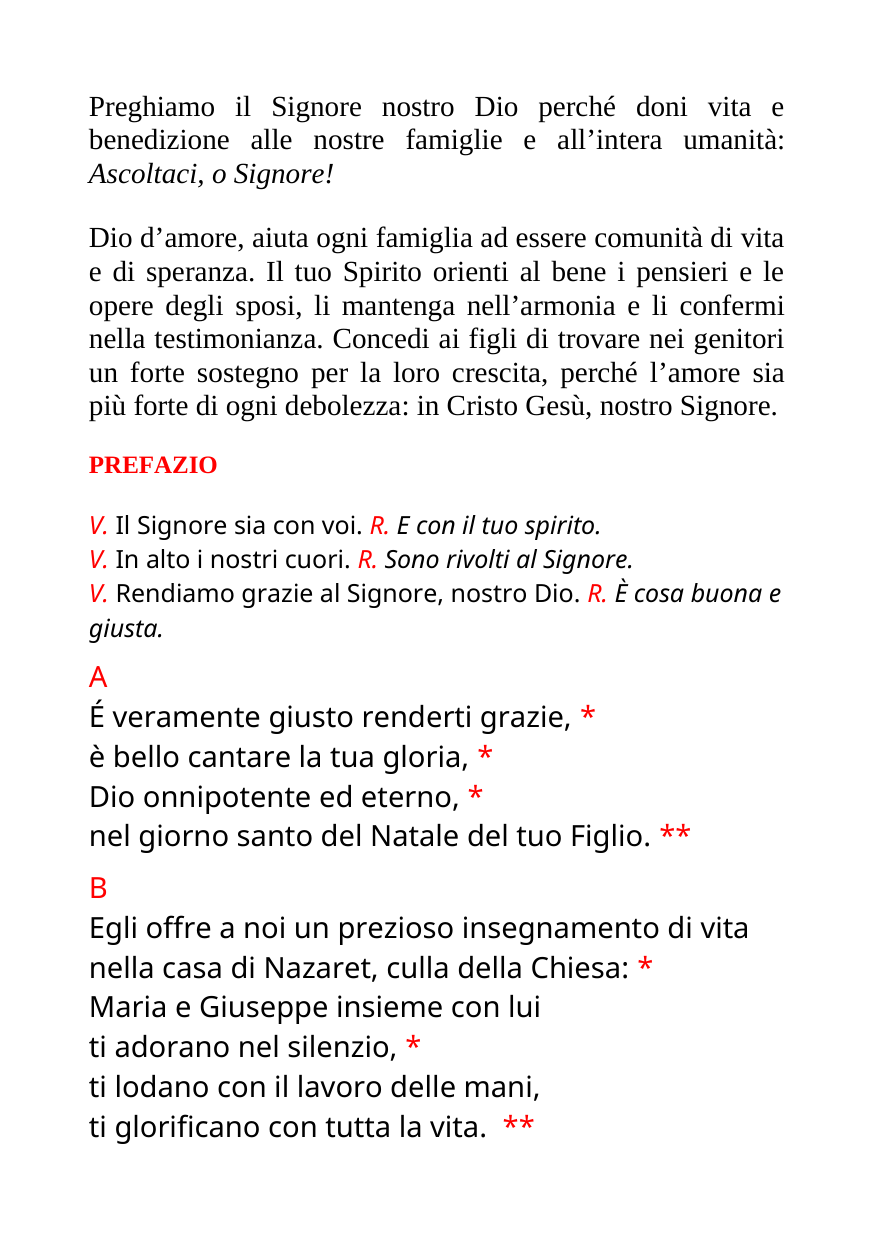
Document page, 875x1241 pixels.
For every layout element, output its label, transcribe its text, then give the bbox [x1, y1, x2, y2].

text Dio onnipotente ed eterno, * [89, 776, 785, 816]
text ti glorificano con tutta la vita. ** [89, 1106, 785, 1146]
text nel giorno santo del Natale del tuo Figlio. ** [89, 816, 785, 855]
text V. Il Signore sia con voi. R. E con il tuo spirito. [89, 508, 785, 542]
text V. In alto i nostri cuori. R. Sono rivolti al Signore. [89, 542, 785, 576]
text è bello cantare la tua gloria, * [89, 736, 785, 776]
text Maria e Giuseppe insieme con lui [89, 987, 785, 1026]
text ti lodano con il lavoro delle mani, [89, 1066, 785, 1106]
text B [89, 868, 785, 907]
text Egli offre a noi un prezioso insegnamento di vita [89, 907, 785, 947]
text Dio d’amore, aiuta ogni famiglia ad essere comunità di vita e di speranza. Il tuo Spirito orienti al bene i pensieri e le opere degli sposi, li mantenga nell’armonia e li confermi nella testimonianza. Concedi ai figli di trovare nei genitori un forte sostegno per la loro crescita, perché l’amore sia più forte di ogni debolezza: in Cristo Gesù, nostro Signore. [89, 221, 785, 422]
text nella casa di Nazaret, culla della Chiesa: * [89, 947, 785, 987]
text Preghiamo il Signore nostro Dio perché doni vita e benedizione alle nostre famiglie e all’intera umanità: Ascoltaci, o Signore! [89, 89, 785, 189]
text A [89, 657, 785, 696]
text ti adorano nel silenzio, * [89, 1026, 785, 1066]
text V. Rendiamo grazie al Signore, nostro Dio. R. È cosa buona e giusta. [89, 576, 785, 644]
text É veramente giusto renderti grazie, * [89, 696, 785, 736]
text PREFAZIO [89, 451, 785, 479]
